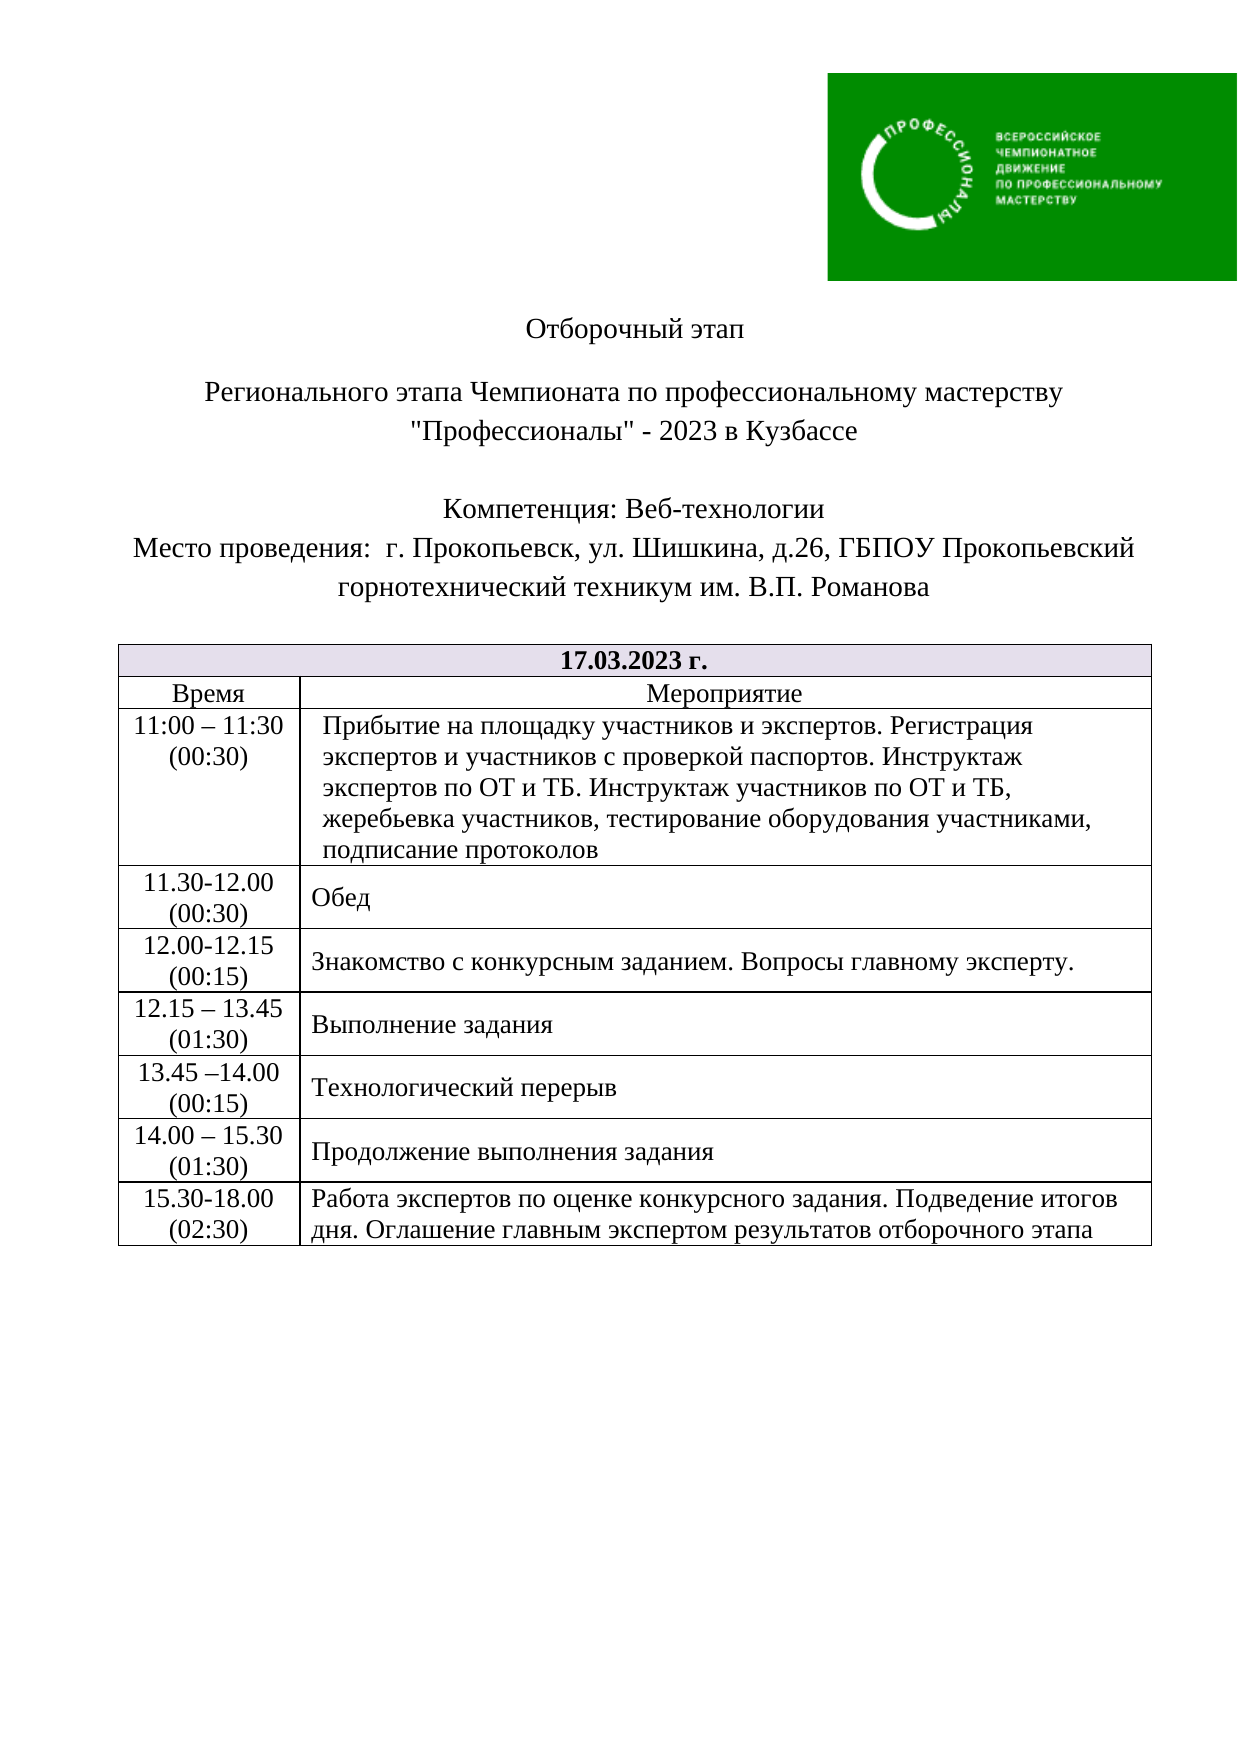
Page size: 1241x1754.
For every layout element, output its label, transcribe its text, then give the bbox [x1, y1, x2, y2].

table_cell Работа экспертов по оценке конкурсного задания. Подведение итогов дня. Оглашение главным экспертом результатов отборочного этапа [301, 1183, 1151, 1245]
table_cell Время [119, 677, 299, 708]
table_cell 15.30-18.00 (02:30) [119, 1183, 299, 1245]
text Компетенция: Веб-технологии [118, 488, 1149, 527]
table_header 17.03.2023 г. [119, 645, 1151, 676]
table_cell Мероприятие [301, 677, 1151, 708]
picture [827, 73, 1238, 281]
table_cell 12.15 – 13.45 (01:30) [119, 993, 299, 1055]
table_cell 13.45 –14.00 (00:15) [119, 1056, 299, 1118]
table_cell Технологический перерыв [301, 1056, 1151, 1118]
text Отборочный этап [118, 311, 1152, 345]
table_cell Обед [301, 866, 1151, 928]
table_cell 14.00 – 15.30 (01:30) [119, 1119, 299, 1181]
table_cell Знакомство с конкурсным заданием. Вопросы главному эксперту. [301, 929, 1151, 991]
table_cell [301, 709, 1151, 865]
table_cell 11.30-12.00 (00:30) [119, 866, 299, 928]
table_cell Выполнение задания [301, 993, 1151, 1055]
text Место проведения: г. Прокопьевск, ул. Шишкина, д.26, ГБПОУ Прокопьевский горнотехнический техникум им. В.П. Романова [118, 527, 1149, 604]
table_cell 11:00 – 11:30 (00:30) [119, 709, 299, 865]
table_cell Продолжение выполнения задания [301, 1119, 1151, 1181]
table_cell 12.00-12.15 (00:15) [119, 929, 299, 991]
text Регионального этапа Чемпионата по профессиональному мастерству "Профессионалы" - 2023 в Кузбассе [118, 371, 1149, 449]
